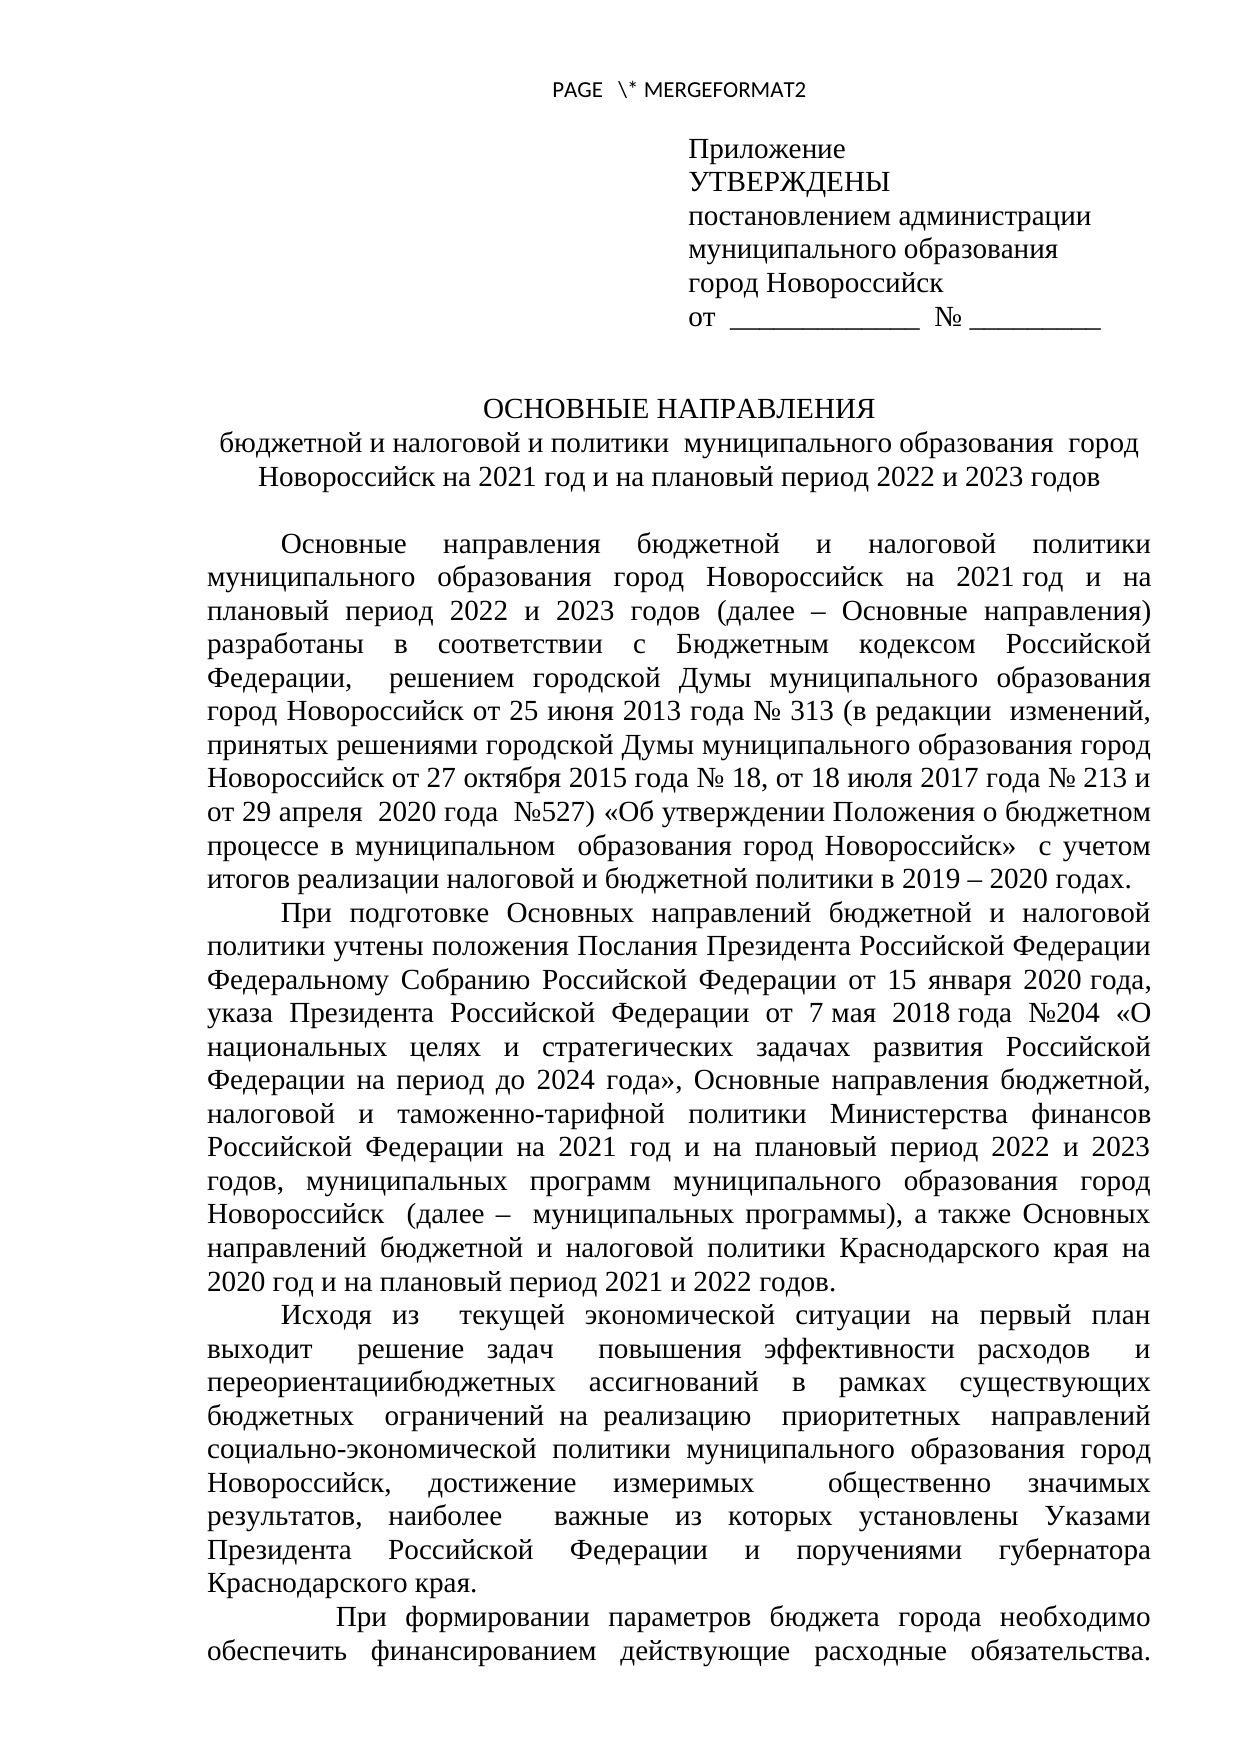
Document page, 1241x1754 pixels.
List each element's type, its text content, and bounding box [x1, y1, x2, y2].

text муниципального образования [688, 232, 1152, 265]
text Основные направления бюджетной и налоговой политики муниципального образования город Новороссийск на 2021 год и на плановый период 2022 и 2023 годов (далее – Основные направления) разработаны в соответствии с Бюджетным кодексом Российской Федерации, решением городской Думы муниципального образования город Новороссийск от 25 июня 2013 года № 313 (в редакции изменений, принятых решениями городской Думы муниципального образования город Новороссийск от 27 октября 2015 года № 18, от 18 июля 2017 года № 213 и от 29 апреля 2020 года №527) «Об утверждении Положения о бюджетном процессе в муниципальном образования город Новороссийск» с учетом итогов реализации налоговой и бюджетной политики в 2019 – 2020 годах. [207, 526, 1152, 895]
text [207, 1599, 1152, 1666]
text Исходя из текущей экономической ситуации на первый план выходит решение задач повышения эффективности расходов и переориентациибюджетных ассигнований в рамках существующих бюджетных ограничений на реализацию приоритетных направлений социально-экономической политики муниципального образования город Новороссийск, достижение измеримых общественно значимых результатов, наиболее важные из которых установлены Указами Президента Российской Федерации и поручениями губернатора Краснодарского края. [207, 1297, 1152, 1599]
text Приложение [688, 131, 1152, 164]
text ОСНОВНЫЕ НАПРАВЛЕНИЯ бюджетной и налоговой и политики муниципального образования город Новороссийск на 2021 год и на плановый период 2022 и 2023 годов [207, 392, 1152, 492]
text При подготовке Основных направлений бюджетной и налоговой политики учтены положения Послания Президента Российской Федерации Федеральному Собранию Российской Федерации от 15 января 2020 года, указа Президента Российской Федерации от 7 мая 2018 года №204 «О национальных целях и стратегических задачах развития Российской Федерации на период до 2024 года», Основные направления бюджетной, налоговой и таможенно-тарифной политики Министерства финансов Российской Федерации на 2021 год и на плановый период 2022 и 2023 годов, муниципальных программ муниципального образования город Новороссийск (далее – муниципальных программы), а также Основных направлений бюджетной и налоговой политики Краснодарского края на 2020 год и на плановый период 2021 и 2022 годов. [207, 895, 1152, 1297]
text от _____________ № _________ [688, 299, 1152, 332]
text город Новороссийск [688, 265, 1152, 299]
text постановлением администрации [688, 198, 1152, 232]
text УТВЕРЖДЕНЫ [688, 164, 1152, 198]
